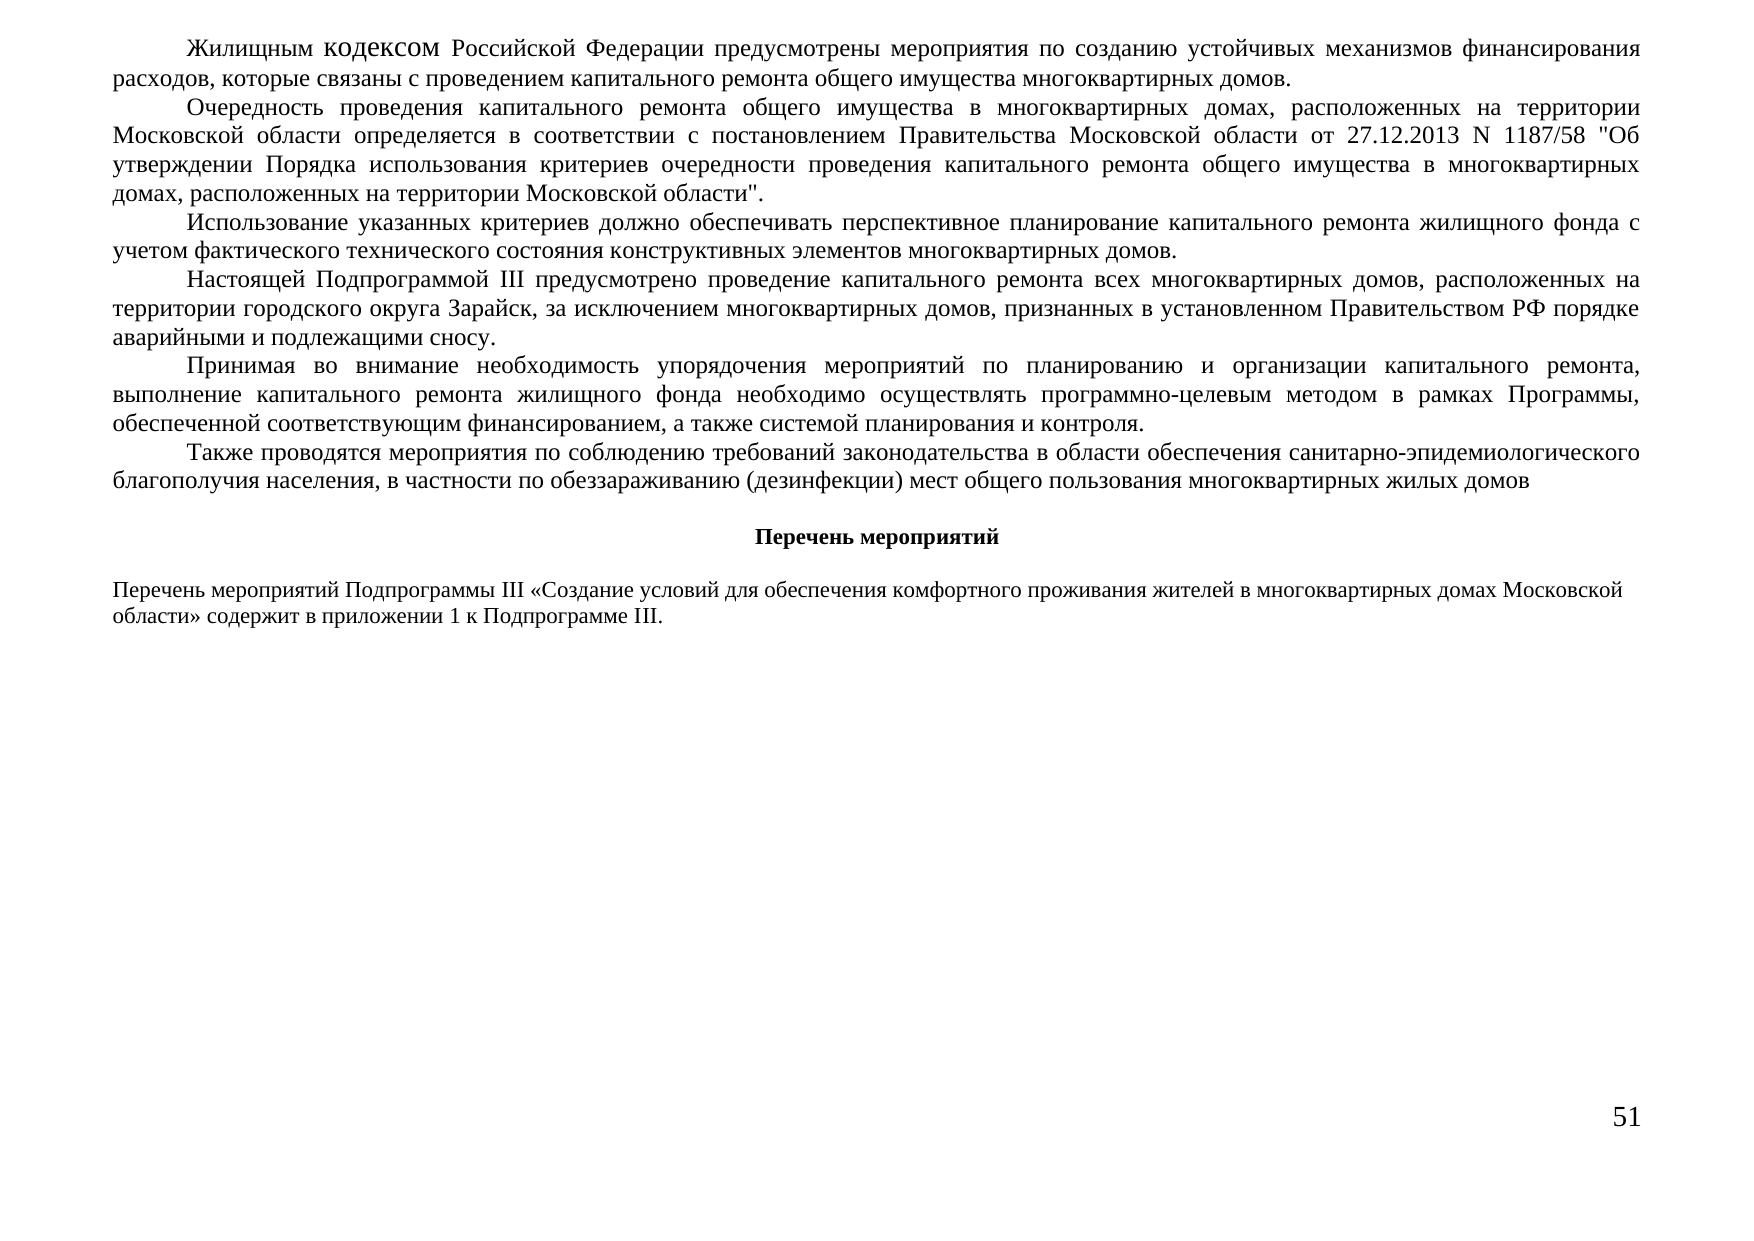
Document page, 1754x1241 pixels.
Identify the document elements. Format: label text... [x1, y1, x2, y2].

text Использование указанных критериев должно обеспечивать перспективное планирование капитального ремонта жилищного фонда с учетом фактического технического состояния конструктивных элементов многоквартирных домов. [112, 207, 1641, 264]
text Перечень мероприятий [112, 523, 1641, 549]
text Настоящей Подпрограммой III предусмотрено проведение капитального ремонта всех многоквартирных домов, расположенных на территории городского округа Зарайск, за исключением многоквартирных домов, признанных в установленном Правительством РФ порядке аварийными и подлежащими сносу. [112, 264, 1641, 351]
text Перечень мероприятий Подпрограммы III «Создание условий для обеспечения комфортного проживания жителей в многоквартирных домах Московской области» содержит в приложении 1 к Подпрограмме III. [112, 576, 1641, 628]
text Также проводятся мероприятия по соблюдению требований законодательства в области обеспечения санитарно-эпидемиологического благополучия населения, в частности по обеззараживанию (дезинфекции) мест общего пользования многоквартирных жилых домов [112, 437, 1641, 494]
text Очередность проведения капитального ремонта общего имущества в многоквартирных домах, расположенных на территории Московской области определяется в соответствии с постановлением Правительства Московской области от 27.12.2013 N 1187/58 "Об утверждении Порядка использования критериев очередности проведения капитального ремонта общего имущества в многоквартирных домах, расположенных на территории Московской области". [112, 92, 1641, 207]
text Принимая во внимание необходимость упорядочения мероприятий по планированию и организации капитального ремонта, выполнение капитального ремонта жилищного фонда необходимо осуществлять программно-целевым методом в рамках Программы, обеспеченной соответствующим финансированием, а также системой планирования и контроля. [112, 351, 1641, 437]
text Жилищным кодексом Российской Федерации предусмотрены мероприятия по созданию устойчивых механизмов финансирования расходов, которые связаны с проведением капитального ремонта общего имущества многоквартирных домов. [112, 29, 1641, 92]
